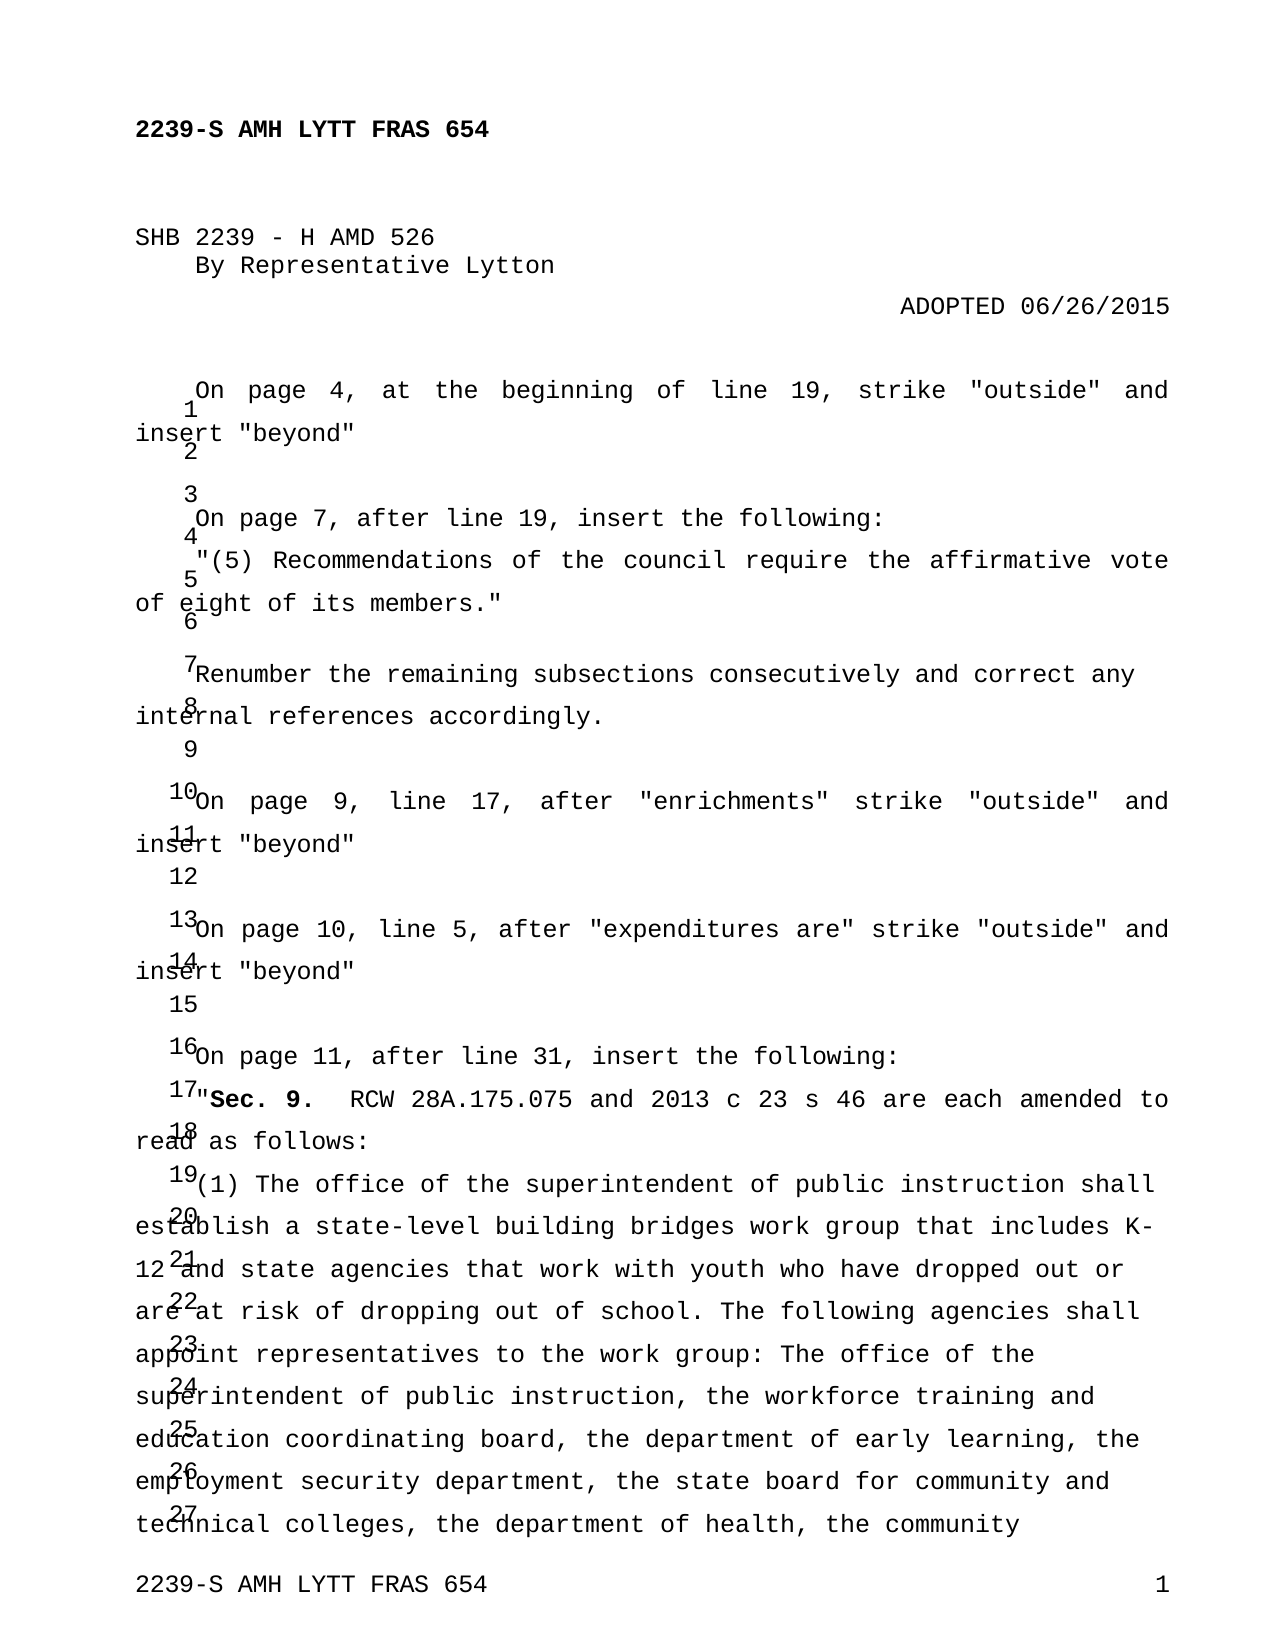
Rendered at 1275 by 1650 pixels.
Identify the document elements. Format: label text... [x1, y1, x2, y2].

text On page 11, after line 31, insert the following: [135, 1031, 1170, 1073]
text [135, 1158, 1170, 1541]
text On page 9, line 17, after "enrichments" strike "outside" and insert "beyond" [135, 776, 1170, 861]
text On page 4, at the beginning of line 19, strike "outside" and insert "beyond" [135, 365, 1170, 450]
text On page 7, after line 19, insert the following: [135, 492, 1170, 535]
text "Sec. 9. RCW 28A.175.075 and 2013 c 23 s 46 are each amended to read as follows: [135, 1073, 1170, 1158]
text internal references accordingly. [135, 691, 1170, 733]
text Renumber the remaining subsections consecutively and correct any [135, 648, 1170, 691]
text "(5) Recommendations of the council require the affirmative vote of eight of its members." [135, 535, 1170, 620]
text - [135, 224, 1170, 252]
text On page 10, line 5, after "expenditures are" strike "outside" and insert "beyond" [135, 903, 1170, 988]
